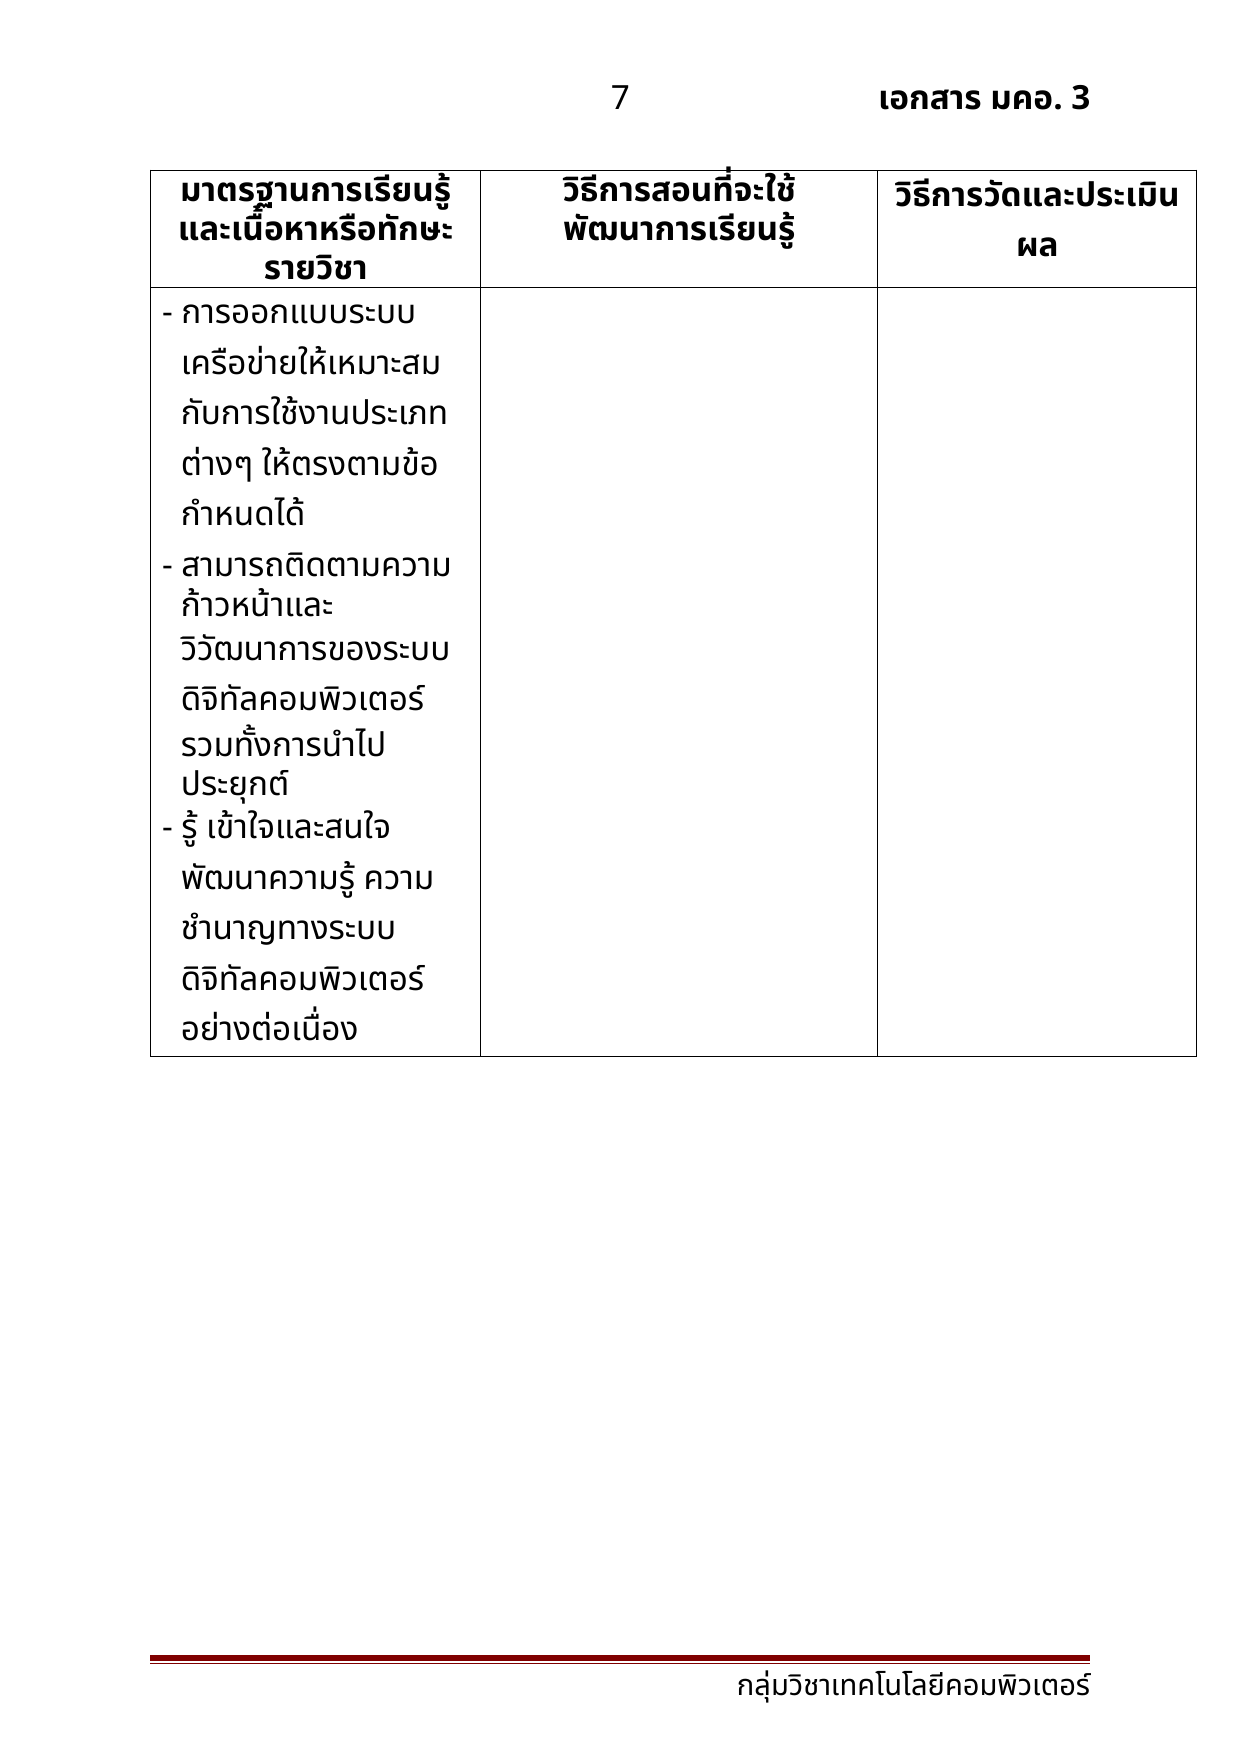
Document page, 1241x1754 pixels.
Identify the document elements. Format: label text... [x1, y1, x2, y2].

table_header มาตรฐานการเรียนรู้ และเนื้อหาหรือทักษะรายวิชา [151, 171, 480, 287]
table_header วิธีการสอนที่จะใช้พัฒนาการเรียนรู้ [481, 171, 877, 287]
table_header วิธีการวัดและประเมินผล [878, 171, 1196, 287]
table_cell - การออกแบบระบบเครือข่ายให้เหมาะสมกับการใช้งานประเภทต่างๆ ให้ตรงตามข้อกำหนดได้ - สามารถติดตามความก้าวหน้าและวิวัฒนาการของระบบดิจิทัลคอมพิวเตอร์รวมทั้งการนำไปประยุกต์ - รู้ เข้าใจและสนใจพัฒนาความรู้ ความชำนาญทางระบบดิจิทัลคอมพิวเตอร์อย่างต่อเนื่อง [151, 288, 480, 1056]
table_cell [878, 288, 1196, 1056]
table_cell [481, 288, 877, 1056]
